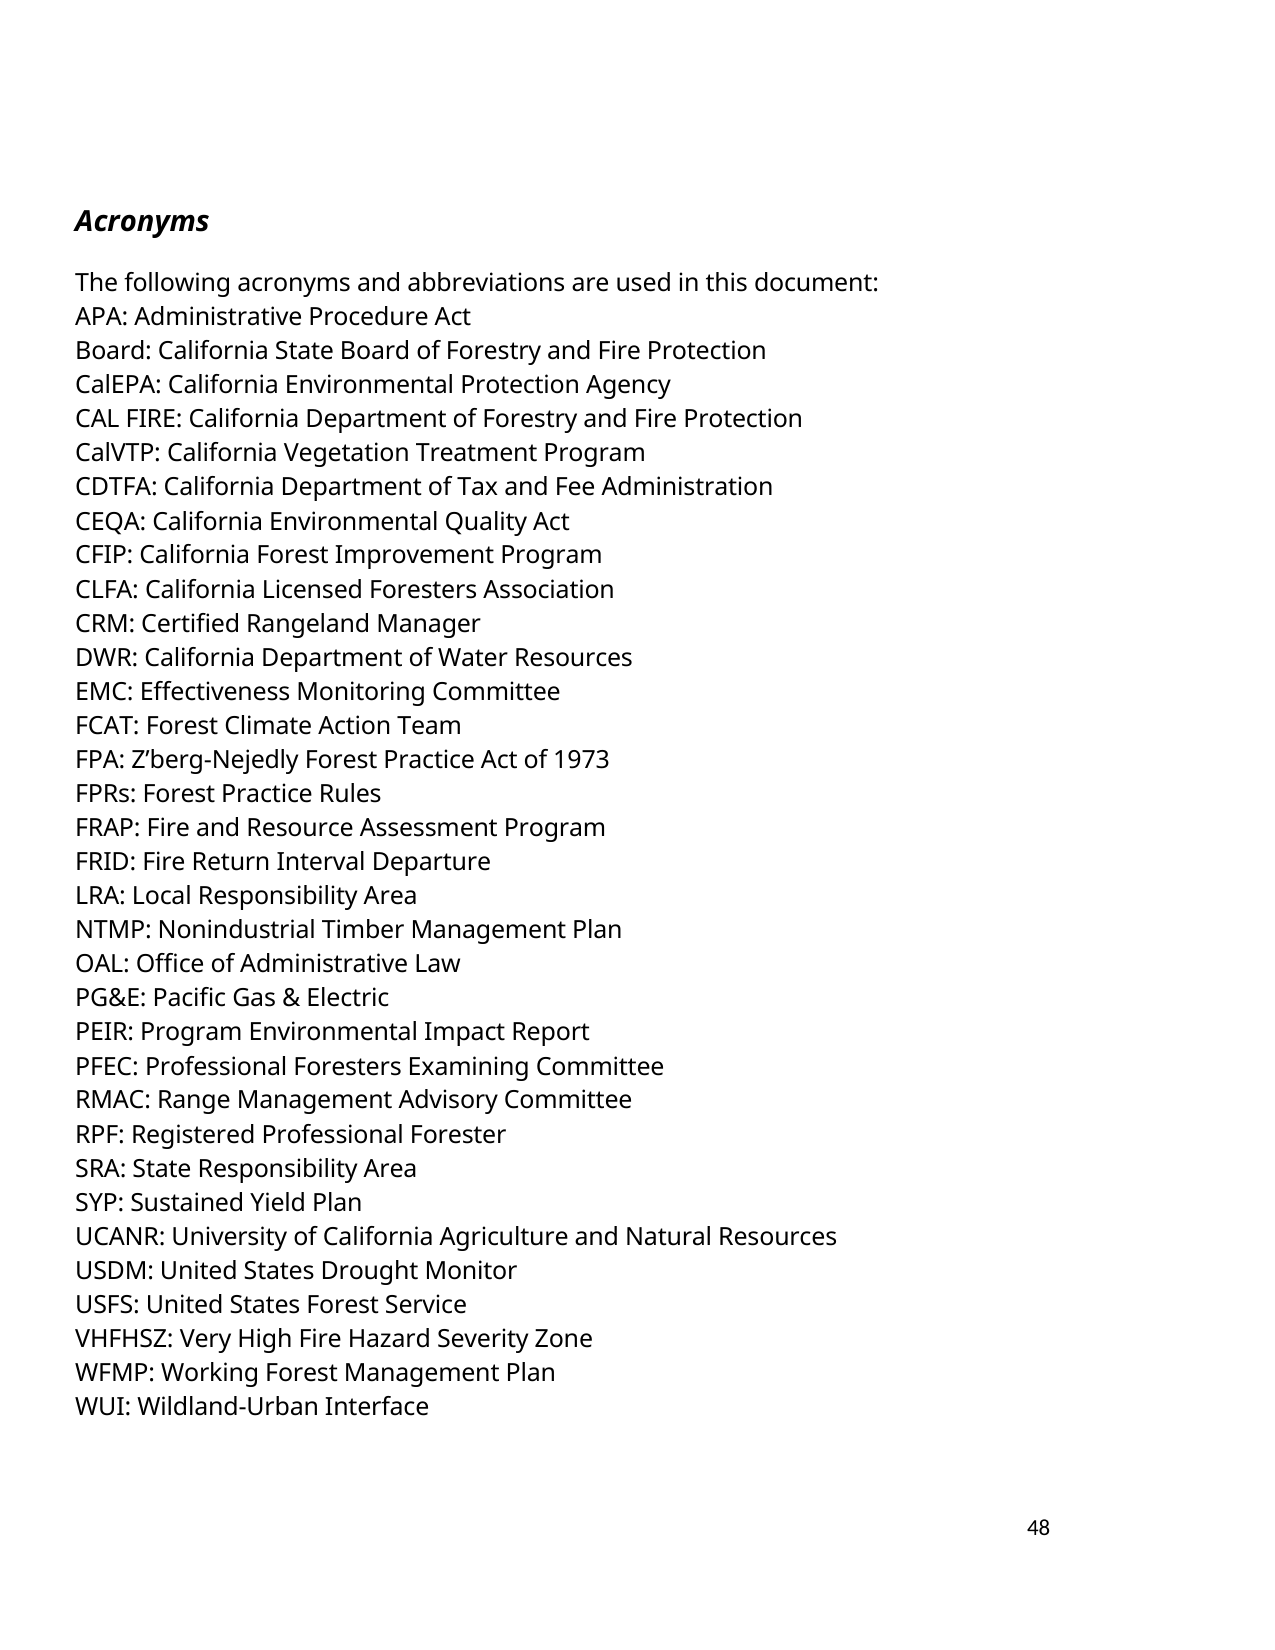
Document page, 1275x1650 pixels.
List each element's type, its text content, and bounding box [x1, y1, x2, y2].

text PG&E: Pacific Gas & Electric [75, 980, 1200, 1014]
text FCAT: Forest Climate Action Team [75, 707, 1200, 742]
text FPRs: Forest Practice Rules [75, 776, 1200, 810]
subtitle Acronyms [75, 200, 1200, 240]
text FRID: Fire Return Interval Departure [75, 844, 1200, 878]
text CEQA: California Environmental Quality Act [75, 503, 1200, 537]
text CDTFA: California Department of Tax and Fee Administration [75, 469, 1200, 503]
text OAL: Office of Administrative Law [75, 946, 1200, 980]
text VHFHSZ: Very High Fire Hazard Severity Zone [75, 1321, 1200, 1355]
text The following acronyms and abbreviations are used in this document: [75, 265, 1200, 299]
text RPF: Registered Professional Forester [75, 1116, 1200, 1150]
text PFEC: Professional Foresters Examining Committee [75, 1048, 1200, 1082]
text USDM: United States Drought Monitor [75, 1252, 1200, 1287]
text CAL FIRE: California Department of Forestry and Fire Protection [75, 401, 1200, 435]
text PEIR: Program Environmental Impact Report [75, 1014, 1200, 1048]
text WFMP: Working Forest Management Plan [75, 1355, 1200, 1389]
text CLFA: California Licensed Foresters Association [75, 571, 1200, 605]
text EMC: Effectiveness Monitoring Committee [75, 673, 1200, 707]
text APA: Administrative Procedure Act [75, 299, 1200, 333]
text DWR: California Department of Water Resources [75, 639, 1200, 673]
text Board: California State Board of Forestry and Fire Protection [75, 333, 1200, 367]
text CFIP: California Forest Improvement Program [75, 537, 1200, 571]
text WUI: Wildland-Urban Interface [75, 1389, 1200, 1423]
text SRA: State Responsibility Area [75, 1150, 1200, 1184]
text FRAP: Fire and Resource Assessment Program [75, 810, 1200, 844]
text CRM: Certified Rangeland Manager [75, 605, 1200, 639]
text LRA: Local Responsibility Area [75, 878, 1200, 912]
text USFS: United States Forest Service [75, 1287, 1200, 1321]
text FPA: Z’berg-Nejedly Forest Practice Act of 1973 [75, 742, 1200, 776]
text SYP: Sustained Yield Plan [75, 1184, 1200, 1218]
text UCANR: University of California Agriculture and Natural Resources [75, 1218, 1200, 1252]
text CalVTP: California Vegetation Treatment Program [75, 435, 1200, 469]
text RMAC: Range Management Advisory Committee [75, 1082, 1200, 1116]
text CalEPA: California Environmental Protection Agency [75, 367, 1200, 401]
text NTMP: Nonindustrial Timber Management Plan [75, 912, 1200, 946]
